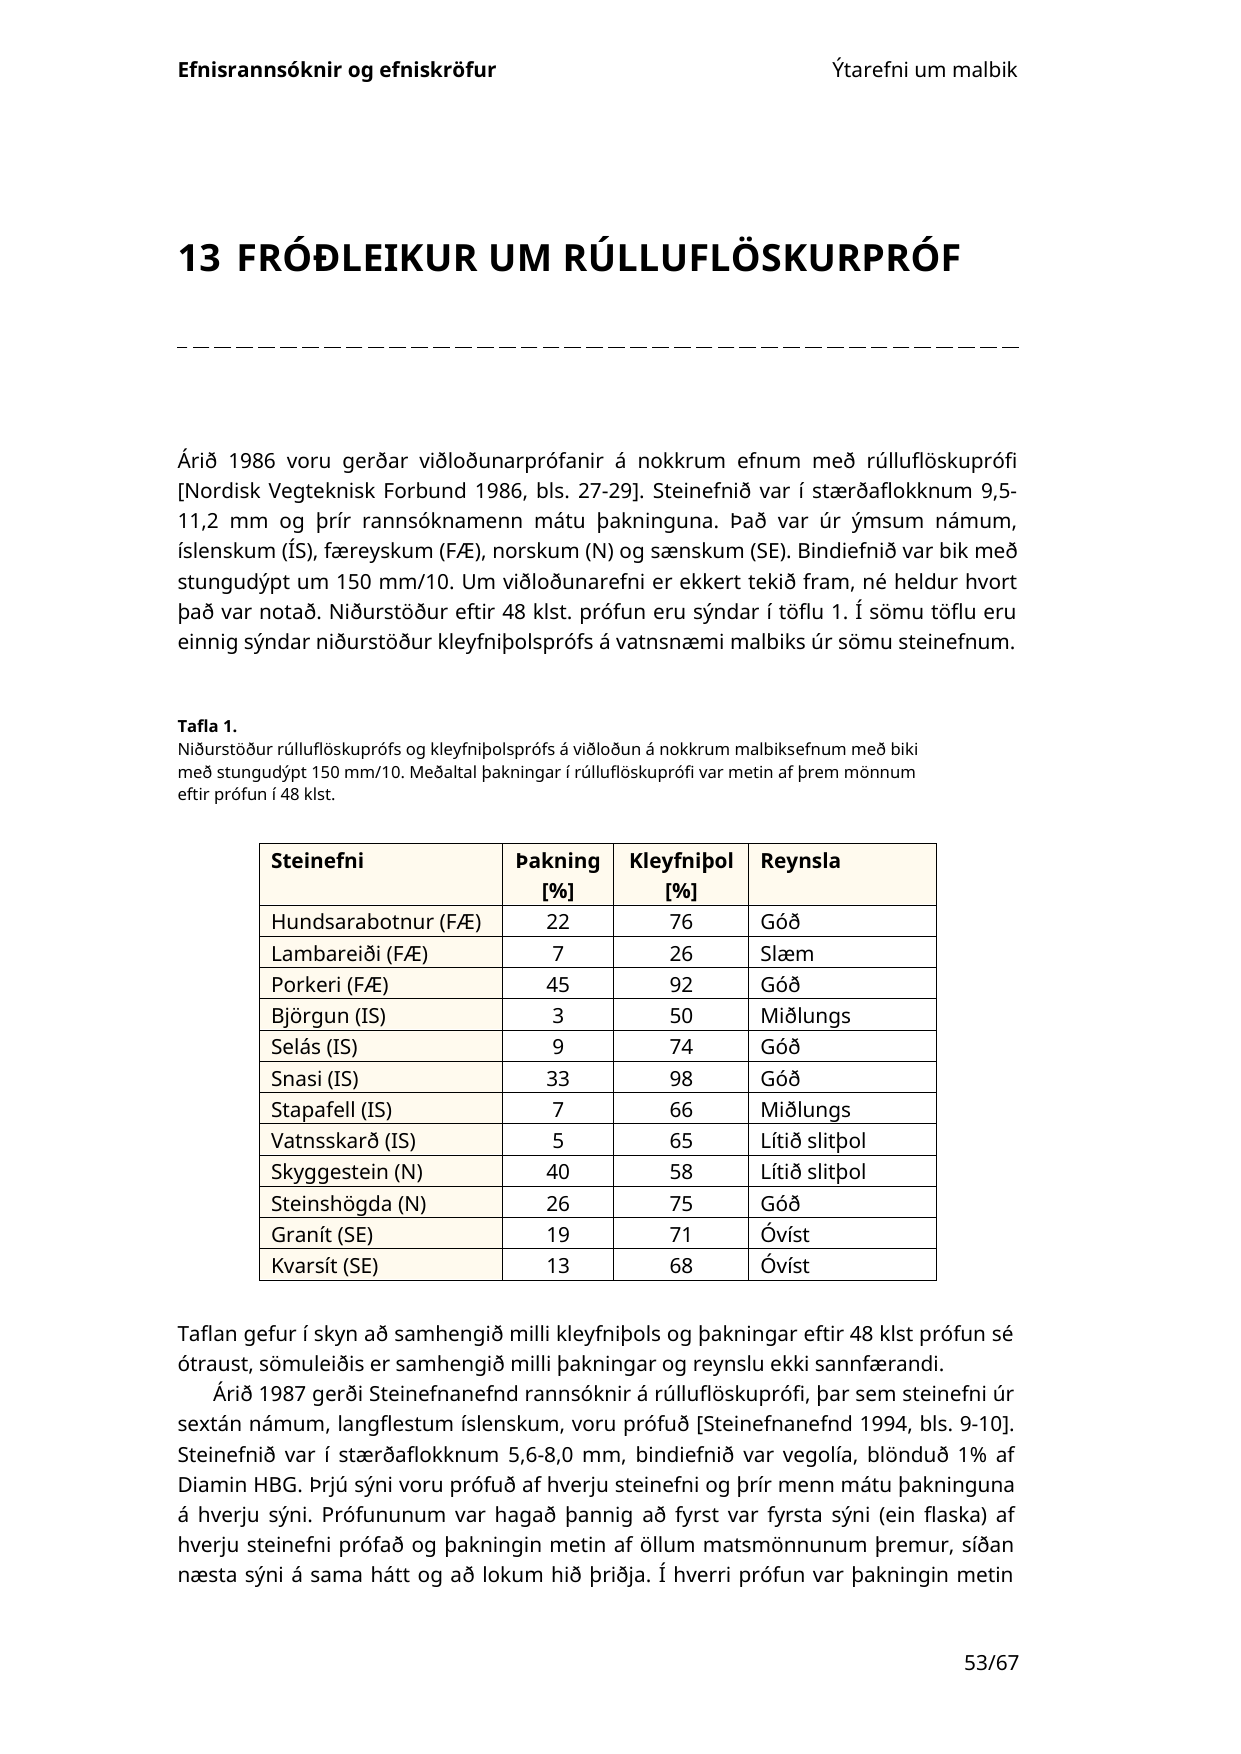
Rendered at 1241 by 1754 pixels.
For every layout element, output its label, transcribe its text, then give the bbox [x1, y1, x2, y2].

table_cell Porkeri (FÆ) [260, 968, 502, 998]
table_cell 22 [503, 906, 613, 936]
table_cell Miðlungs [749, 999, 936, 1029]
table_cell Góð [749, 968, 936, 998]
table_cell 65 [614, 1124, 748, 1154]
table_cell Björgun (IS) [260, 999, 502, 1029]
table_cell 98 [614, 1062, 748, 1092]
text Tafla 1. Niðurstöður rúlluflöskuprófs og kleyfniþolsprófs á viðloðun á nokkrum malbiksefnum með biki með stungudýpt 150 mm/10. Meðaltal þakningar í rúlluflöskuprófi var metin af þrem mönnum eftir prófun í 48 klst. [177, 715, 944, 806]
table_cell 13 [503, 1249, 613, 1279]
table_cell 76 [614, 906, 748, 936]
table_cell 75 [614, 1187, 748, 1217]
table_cell 26 [614, 937, 748, 967]
table_cell Slæm [749, 937, 936, 967]
table_cell Granít (SE) [260, 1218, 502, 1248]
table_cell 92 [614, 968, 748, 998]
table_cell 33 [503, 1062, 613, 1092]
table_header Reynsla [749, 844, 936, 904]
table_cell 68 [614, 1249, 748, 1279]
table_cell Góð [749, 906, 936, 936]
table_cell Snasi (IS) [260, 1062, 502, 1092]
table_cell 66 [614, 1093, 748, 1123]
table_cell 7 [503, 937, 613, 967]
table_cell 71 [614, 1218, 748, 1248]
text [177, 1377, 1016, 1589]
table_cell 19 [503, 1218, 613, 1248]
table_cell Góð [749, 1062, 936, 1092]
text Árið 1986 voru gerðar viðloðunarprófanir á nokkrum efnum með rúlluflöskuprófi [Nordisk Vegteknisk Forbund 1986, bls. 27-29]. Steinefnið var í stærðaflokknum 9,5-11,2 mm og þrír rannsóknamenn mátu þakninguna. Það var úr ýmsum námum, íslenskum (ÍS), færeyskum (FÆ), norskum (N) og sænskum (SE). Bindiefnið var bik með stungudýpt um 150 mm/10. Um viðloðunarefni er ekkert tekið fram, né heldur hvort það var notað. Niðurstöður eftir 48 klst. prófun eru sýndar í töflu 1. Í sömu töflu eru einnig sýndar niðurstöður kleyfniþolsprófs á vatnsnæmi malbiks úr sömu steinefnum. [177, 444, 1019, 656]
table_cell Góð [749, 1031, 936, 1061]
table_header Steinefni [260, 844, 502, 904]
table_cell Óvíst [749, 1249, 936, 1279]
table_cell Stapafell (IS) [260, 1093, 502, 1123]
table_cell Kvarsít (SE) [260, 1249, 502, 1279]
table_cell Lítið slitþol [749, 1156, 936, 1186]
table_cell Lítið slitþol [749, 1124, 936, 1154]
table_cell 58 [614, 1156, 748, 1186]
table_cell 50 [614, 999, 748, 1029]
table_cell 40 [503, 1156, 613, 1186]
table_cell Steinshögda (N) [260, 1187, 502, 1217]
table_cell 9 [503, 1031, 613, 1061]
table_cell Góð [749, 1187, 936, 1217]
table_header Kleyfniþol [%] [614, 844, 748, 904]
table_cell Hundsarabotnur (FÆ) [260, 906, 502, 936]
table_cell Selás (IS) [260, 1031, 502, 1061]
table_cell 74 [614, 1031, 748, 1061]
table_cell 3 [503, 999, 613, 1029]
text Taflan gefur í skyn að samhengið milli kleyfniþols og þakningar eftir 48 klst prófun sé ótraust, sömuleiðis er samhengið milli þakningar og reynslu ekki sannfærandi. [177, 1317, 1016, 1377]
table_cell 26 [503, 1187, 613, 1217]
table_cell 5 [503, 1124, 613, 1154]
subtitle FRÓÐLEIKUR UM RÚLLUFLÖSKURPRÓF [177, 219, 1019, 348]
table_cell Skyggestein (N) [260, 1156, 502, 1186]
table_cell Miðlungs [749, 1093, 936, 1123]
table_cell Vatnsskarð (IS) [260, 1124, 502, 1154]
table_cell Lambareiði (FÆ) [260, 937, 502, 967]
table_cell Óvíst [749, 1218, 936, 1248]
table_cell 45 [503, 968, 613, 998]
table_cell 7 [503, 1093, 613, 1123]
table_header Þakning [%] [503, 844, 613, 904]
